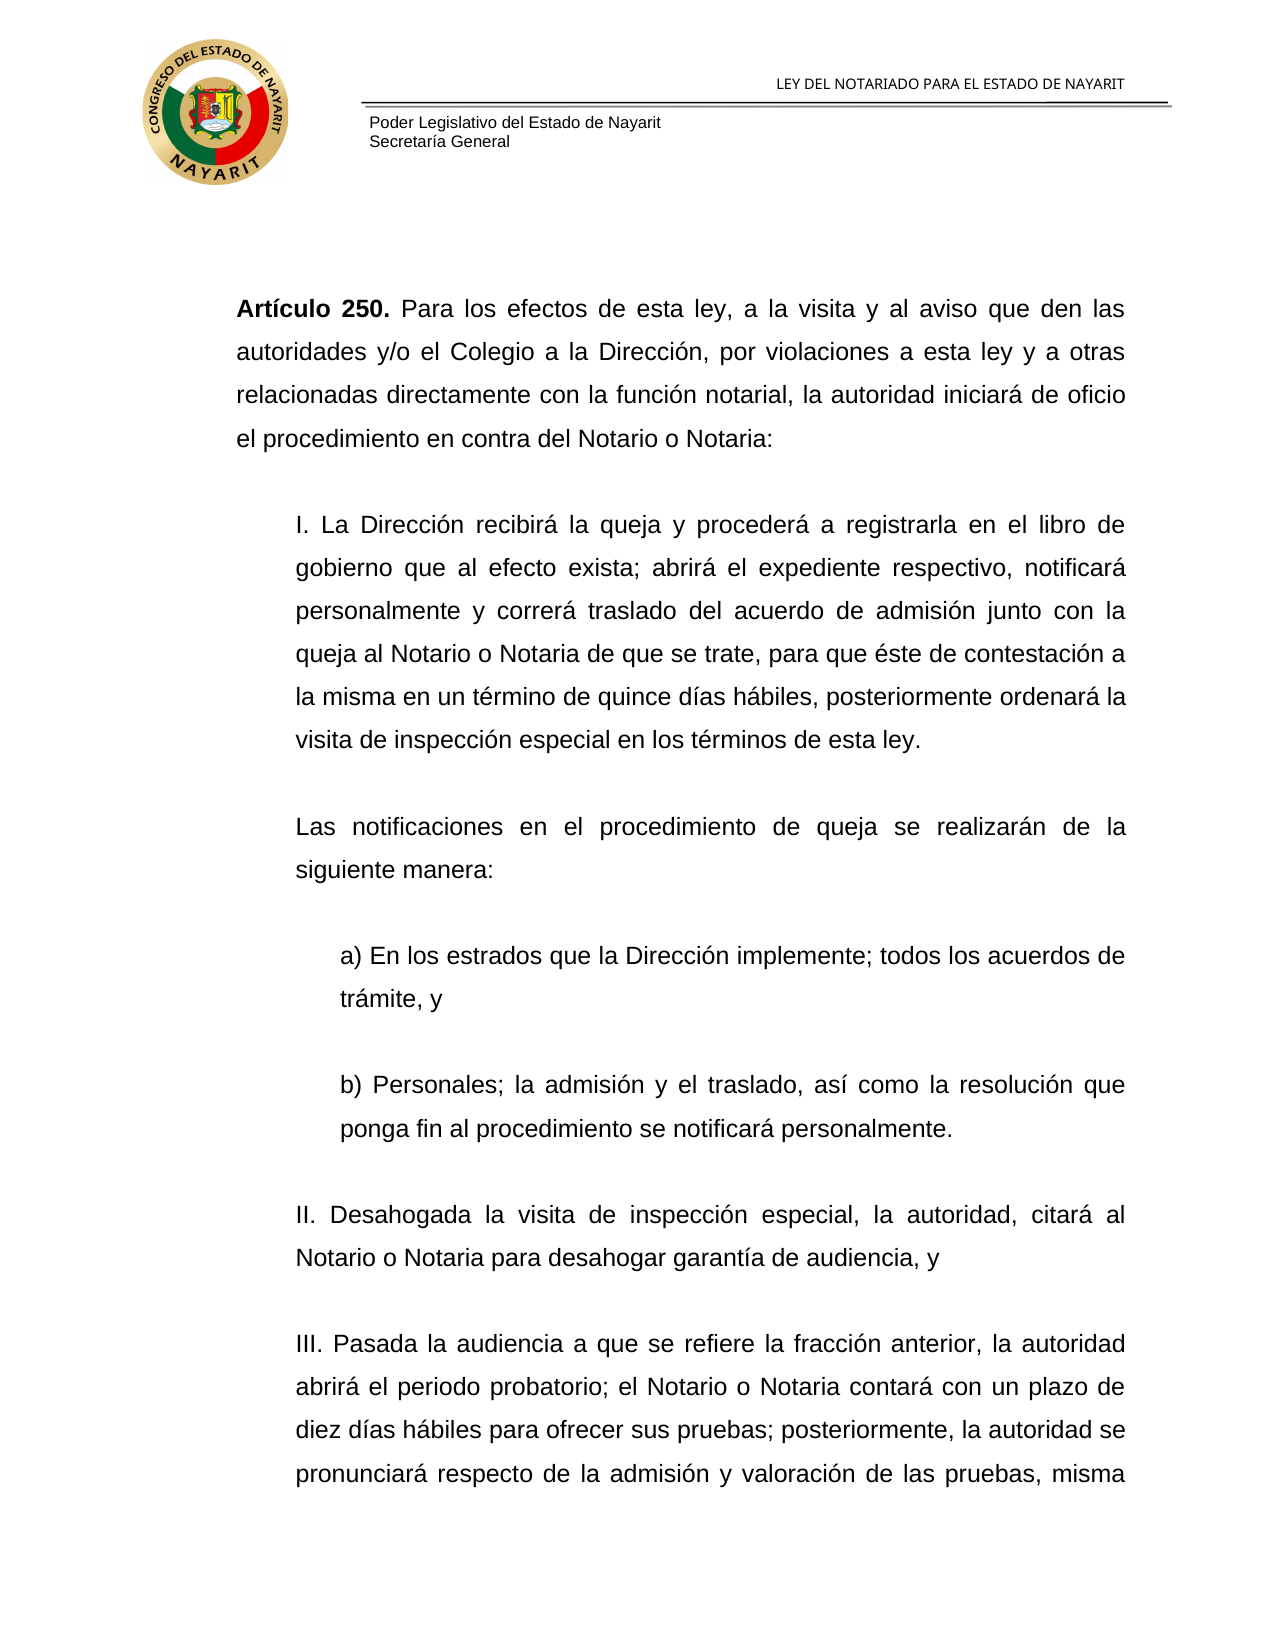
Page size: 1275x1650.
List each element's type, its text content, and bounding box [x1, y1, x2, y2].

text II. Desahogada la visita de inspección especial, la autoridad, citará al Notario o Notaria para desahogar garantía de audiencia, y [295, 1200, 1127, 1272]
text Artículo 250. Para los efectos de esta ley, a la visita y al aviso que den las autoridades y/o el Colegio a la Dirección, por violaciones a esta ley y a otras relacionadas directamente con la función notarial, la autoridad iniciará de oficio el procedimiento en contra del Notario o Notaria: [236, 294, 1127, 452]
picture [142, 39, 289, 185]
text b) Personales; la admisión y el traslado, así como la resolución que ponga fin al procedimiento se notificará personalmente. [340, 1070, 1127, 1142]
text a) En los estrados que la Dirección implemente; todos los acuerdos de trámite, y [340, 941, 1127, 1013]
text Las notificaciones en el procedimiento de queja se realizarán de la siguiente manera: [295, 812, 1127, 883]
text I. La Dirección recibirá la queja y procederá a registrarla en el libro de gobierno que al efecto exista; abrirá el expediente respectivo, notificará personalmente y correrá traslado del acuerdo de admisión junto con la queja al Notario o Notaria de que se trate, para que éste de contestación a la misma en un término de quince días hábiles, posteriormente ordenará la visita de inspección especial en los términos de esta ley. [295, 510, 1127, 754]
